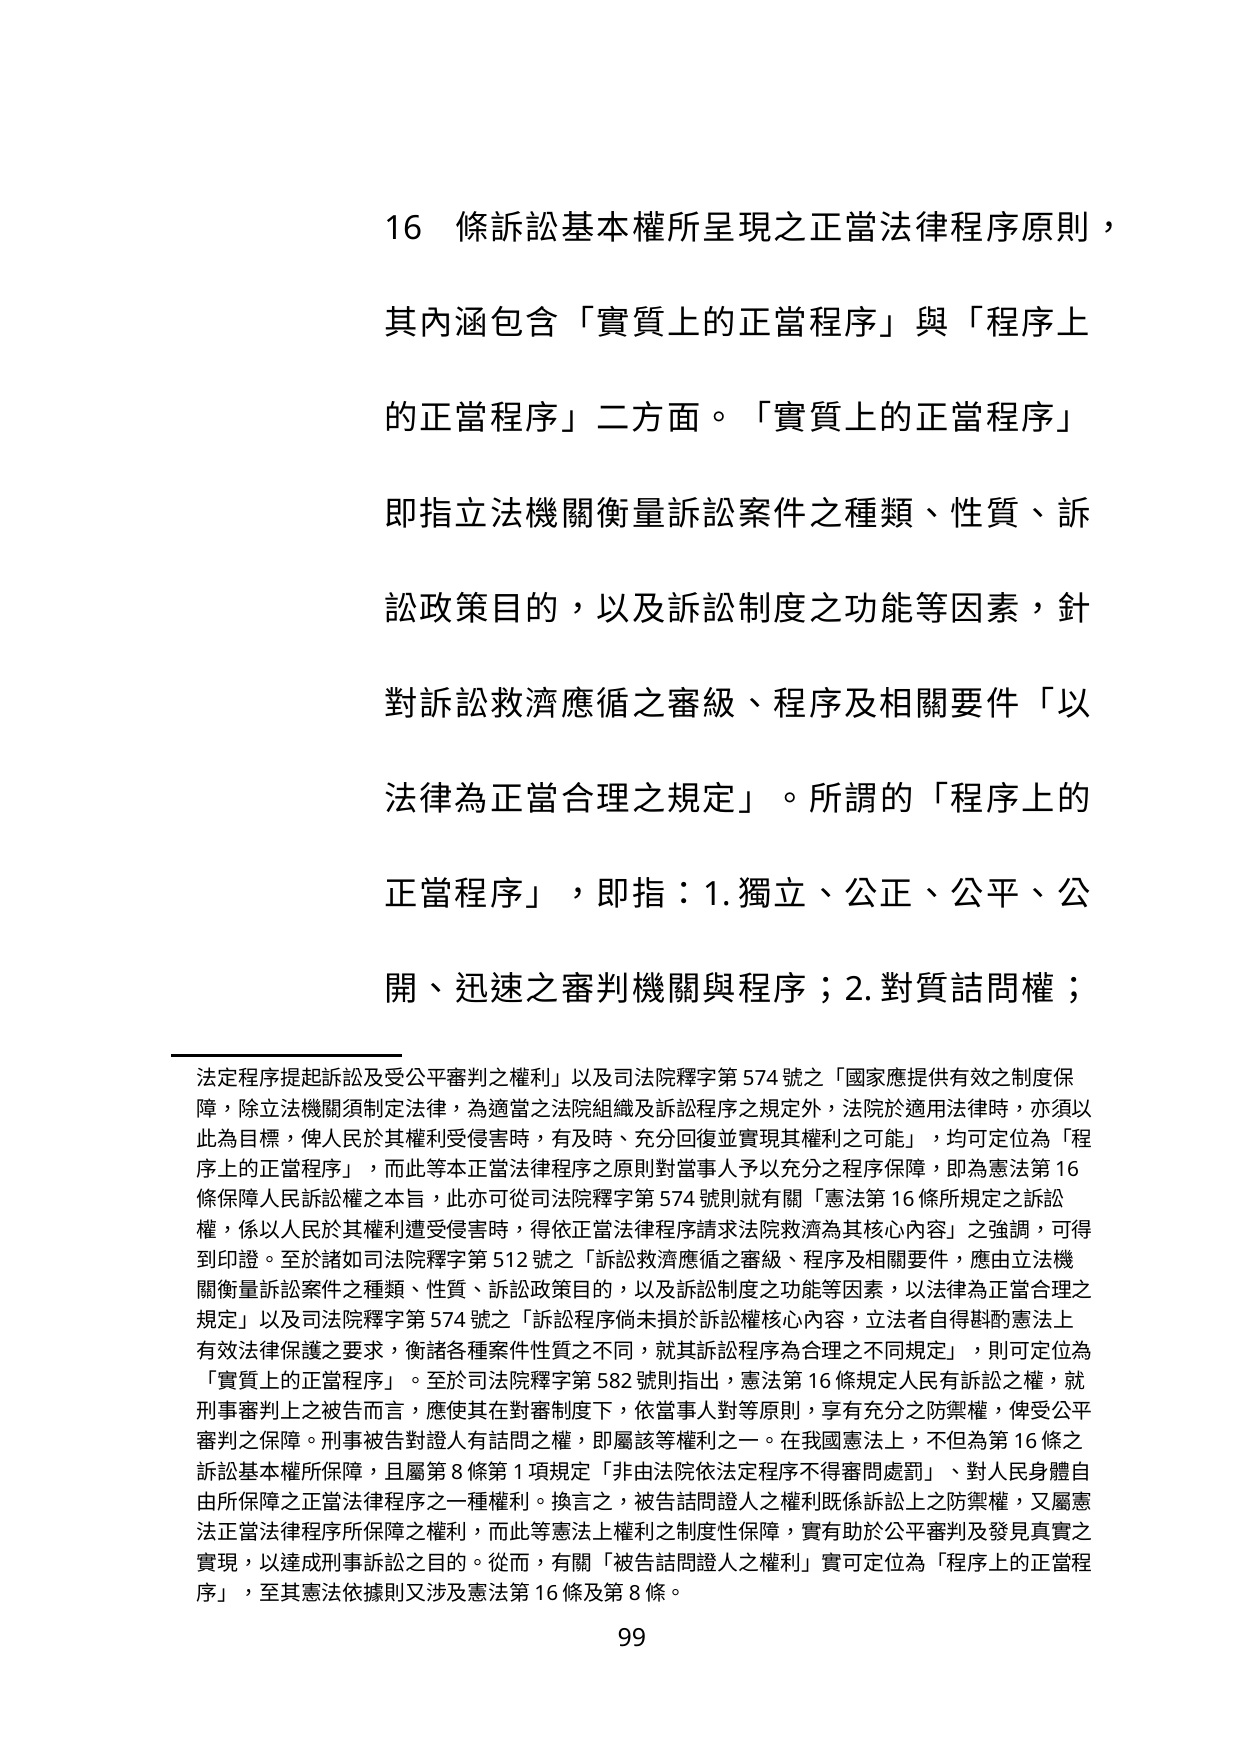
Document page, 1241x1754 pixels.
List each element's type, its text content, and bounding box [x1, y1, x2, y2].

subtitle 復按「正當法律程序原則」（due process of law）係指「遵循正當程序之法律」，從文義上可分為「法律」及「正當程序」。前者要求限制、干涉或剝奪憲法保障人民之基本權利，應依據法律之規定，始得為之。相當於德國法上「法律保留原則」。而後者要求立法機關制定該法律之內容及程序必須「正當」。何謂「正當」，從實務及學說發展而論，法律規範之形式上，須符合憲法優位原則、法律優位原則、法律明確性原則、具體明確授權原則；實質內容，尚須符合比例原則、平等原則、誠實信用原則、信賴保護原則、徵收補償原則等「法治國原則」。據此法律原則所進行之程序方屬「正當」，從上述「正當法律程序原則」之定義可區分為「程序上正當程序」及「實質上正當程序」。該項原則係起源於英國大憲章之法律概念，而為美國憲法增修條文第5條及第14條所採用。受美國影響，戰後日本憲法亦有相類似之規定，如第31條；而德國基本法第9章關於司法權之組織及程序所作之規範，則將正當法律程序作更縝密之條文安排，其中第103條第1項稱：「任何人於訴訟中皆得請求依法聽審。」該原則可區分為「程序上正當程序」及「實質上正當程序」。前者為政府限制人民生命、自由或財產時，應遵循如何程序方為正當的問題；後者為法院如何審查法律之內容，確保法律之公平的問題。美國聯邦上訴法院法官Henry Friendly分析美國憲法正當法律程序，列出10項司法程序保障之重要特質，包含公正之法庭、告知擬採取之行動及理由、反駁擬議行動之機會、聲明證據的權利，包括傳訊證人之權、獲悉不利證據的權利、詰問對造證人的權利、完全依據證據作成決定、選任辯護人的權利、法庭應就提出之證據作成筆錄及法庭應以書面載明事實認定及裁決理由等。上開這10點可作為正當法律程序最廣義之內涵，實際運用上，不論是立法者所提供，或法院於個案中之判定，都是在此一最完整保障之下的各種組合。美國聯邦最高法院法官Frankfutert曾謂：「正當程序，不同於某些法則，要非具有固定內涵，而無關乎時間、地點及情況之技術性概念……。正當程序非機械工具，亦非碼尺，而是精細的調整過程，其間無可避免地將涉入憲法授權開發此一過程之人（法官）之判斷。」亦即，正當程序之內涵，係變動不羈、隨境權宜，而須就個案論斷。美國著名的公法教授Rabin亦說明：「正當程序可視為一階層式的途徑，旨在達成一種基本的客觀，即免於遭受國家恣意行為侵害的保障。」、我國司法實務上亦認為憲法第16條訴訟基本權所呈現之正當法律程序原則，其內涵包含「實質上的正當程序」與「程序上的正當程序」二方面。「實質上的正當程序」，即指立法機關衡量訴訟案件之種類、性質、訴訟政策目的，以及訴訟制度之功能等因素，針對訴訟救濟應循之審級、程序及相關要件「以法律為正當合理之規定」。所謂的「程序上的正當程序」，即指：1.獨立、公正、公平、公開、迅速之審判機關與程序；2.對質詰問權；3.直接審理原則；4.言詞辯論原則；5.對審及辯護制度；6.予以當事人最後陳述之機會；7.給予當事人申辯及提出證據之機會；8.公平審理原則；9.向法院提起適時審判請求權；10.聽審請求權等內涵。 [296, 177, 1092, 1034]
